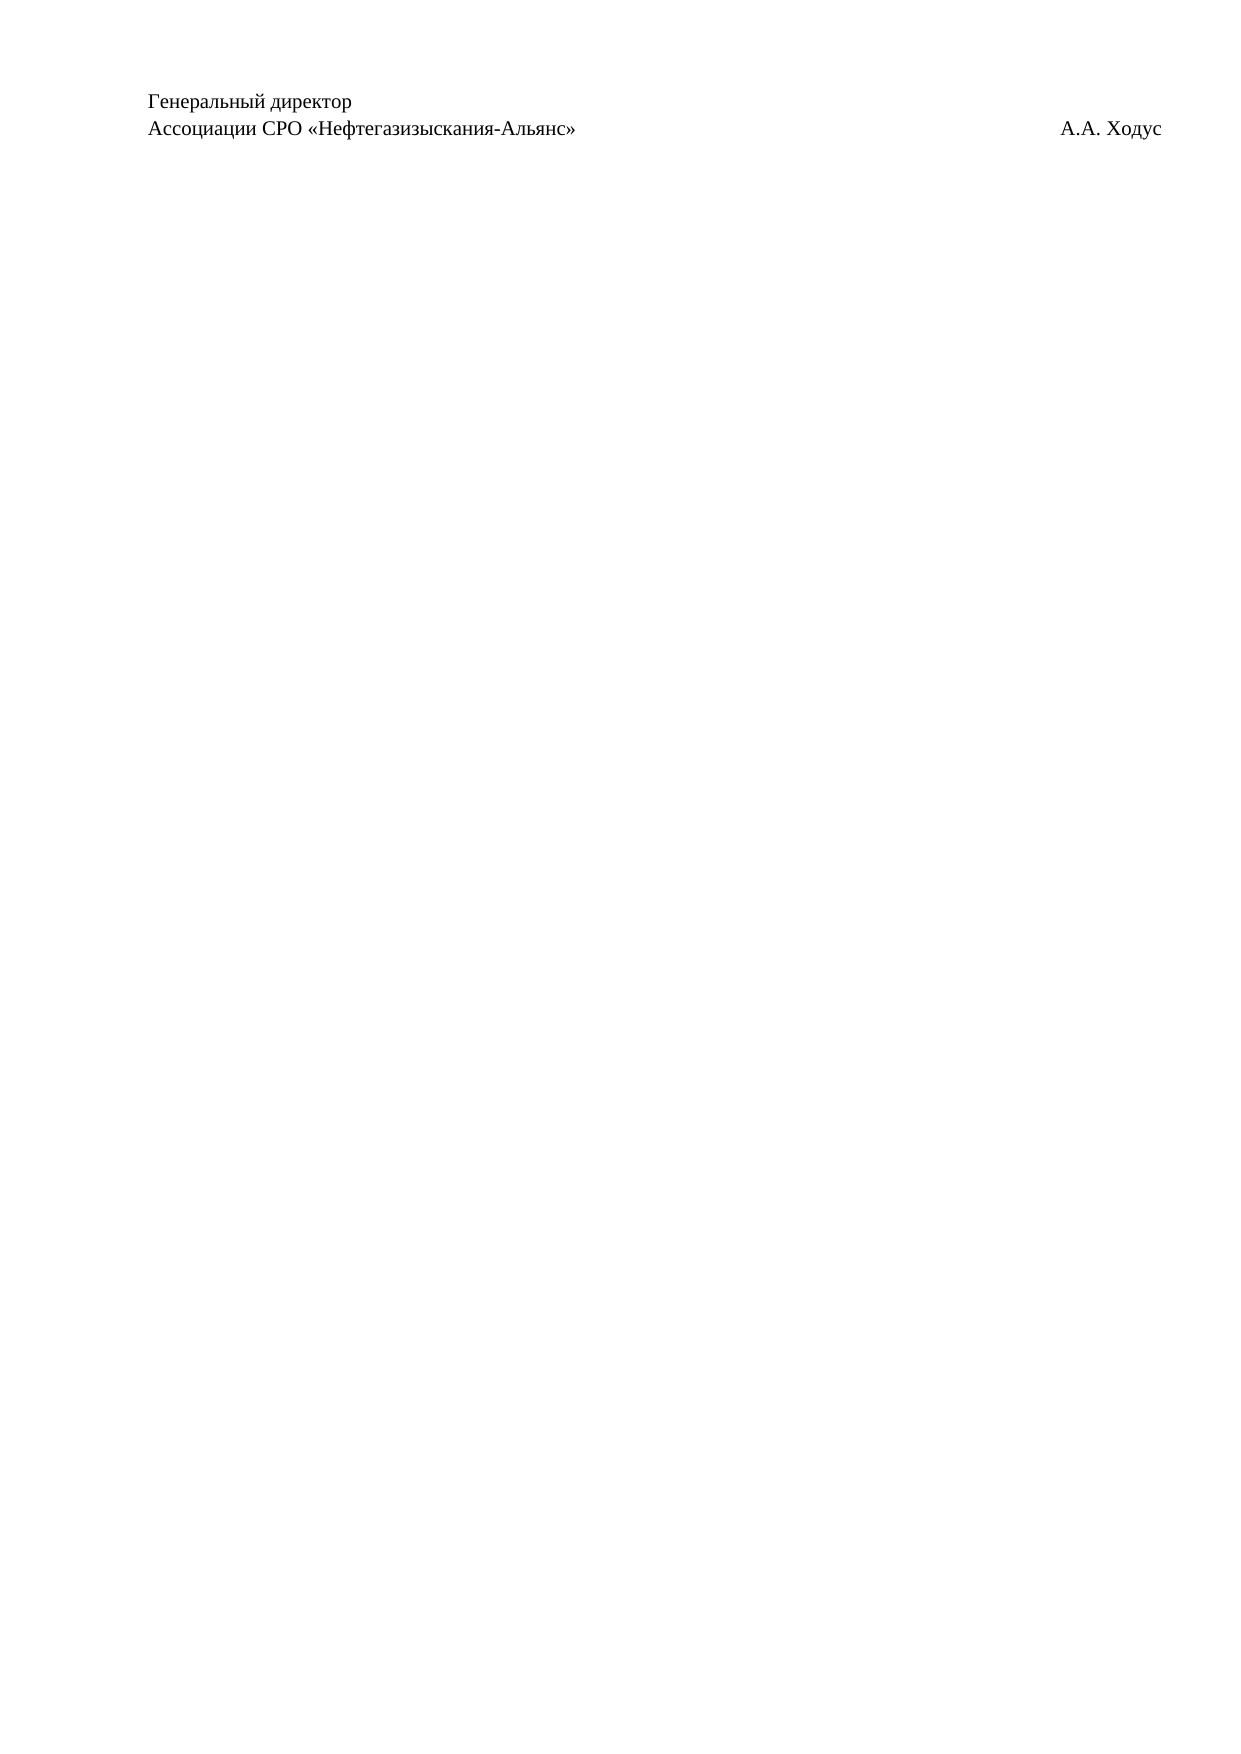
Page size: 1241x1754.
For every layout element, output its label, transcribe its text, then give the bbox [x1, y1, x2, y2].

text Ассоциации СРО «Нефтегазизыскания-Альянс» А.А. Ходус [148, 116, 1167, 140]
text Генеральный директор [148, 89, 1167, 113]
